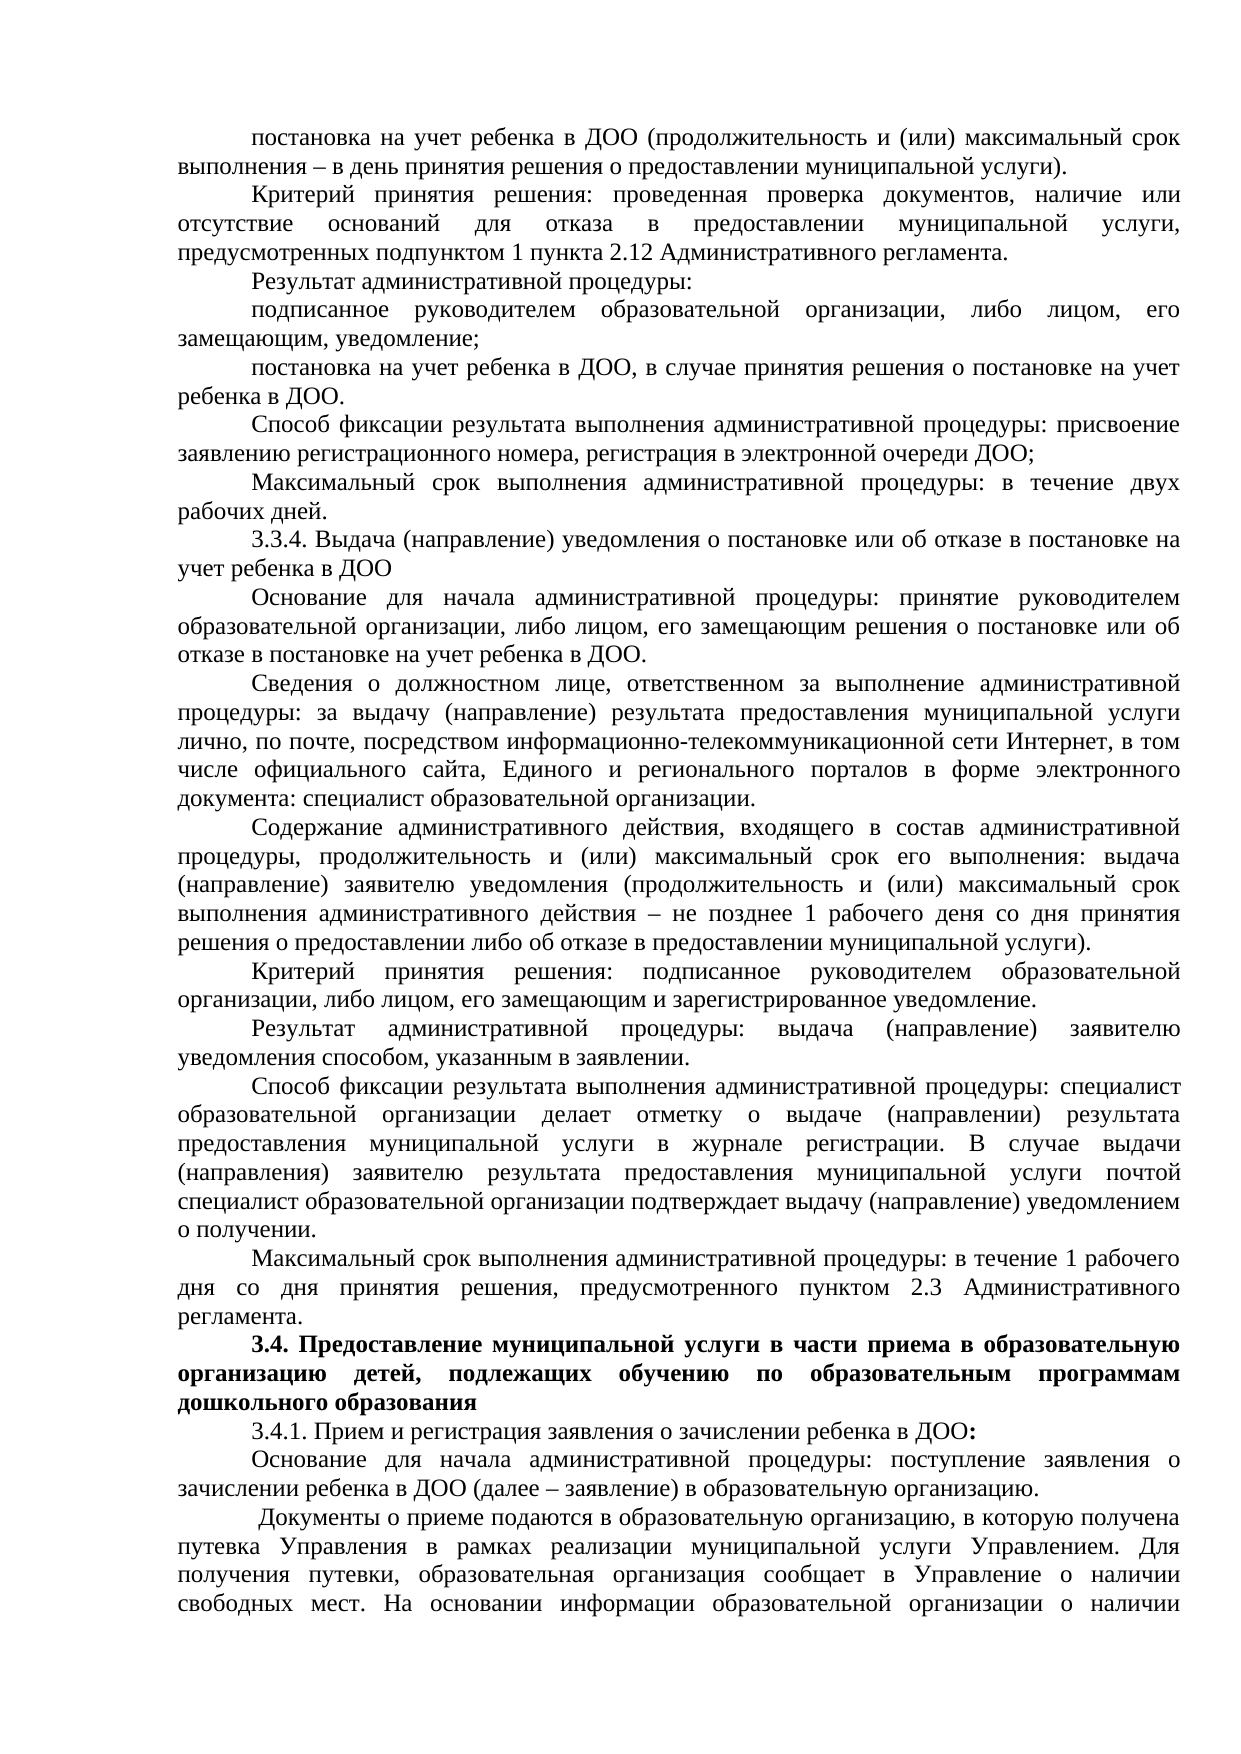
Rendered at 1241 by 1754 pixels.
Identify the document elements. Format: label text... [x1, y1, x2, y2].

text Максимальный срок выполнения административной процедуры: в течение двух рабочих дней. [177, 467, 1181, 524]
text Критерий принятия решения: проведенная проверка документов, наличие или отсутствие оснований для отказа в предоставлении муниципальной услуги, предусмотренных подпунктом 1 пункта 2.12 Административного регламента. [177, 179, 1181, 266]
text Критерий принятия решения: подписанное руководителем образовательной организации, либо лицом, его замещающим и зарегистрированное уведомление. [177, 956, 1181, 1013]
text 3.4.1. Прием и регистрация заявления о зачислении ребенка в ДОО: [177, 1416, 1181, 1444]
text Максимальный срок выполнения административной процедуры: в течение 1 рабочего дня со дня принятия решения, предусмотренного пунктом 2.3 Административного регламента. [177, 1243, 1181, 1329]
text Способ фиксации результата выполнения административной процедуры: специалист образовательной организации делает отметку о выдаче (направлении) результата предоставления муниципальной услуги в журнале регистрации. В случае выдачи (направления) заявителю результата предоставления муниципальной услуги почтой специалист образовательной организации подтверждает выдачу (направление) уведомлением о получении. [177, 1071, 1181, 1243]
text 3.3.4. Выдача (направление) уведомления о постановке или об отказе в постановке на учет ребенка в ДОО [177, 524, 1181, 582]
text Основание для начала административной процедуры: поступление заявления о зачислении ребенка в ДОО (далее – заявление) в образовательную организацию. [177, 1444, 1181, 1502]
text подписанное руководителем образовательной организации, либо лицом, его замещающим, уведомление; [177, 294, 1181, 352]
text Результат административной процедуры: выдача (направление) заявителю уведомления способом, указанным в заявлении. [177, 1013, 1181, 1071]
text постановка на учет ребенка в ДОО, в случае принятия решения о постановке на учет ребенка в ДОО. [177, 352, 1181, 409]
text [177, 1502, 1181, 1617]
text 3.4. Предоставление муниципальной услуги в части приема в образовательную организацию детей, подлежащих обучению по образовательным программам дошкольного образования [177, 1329, 1181, 1416]
text Результат административной процедуры: [177, 266, 1181, 294]
text постановка на учет ребенка в ДОО (продолжительность и (или) максимальный срок выполнения – в день принятия решения о предоставлении муниципальной услуги). [177, 122, 1181, 179]
text Сведения о должностном лице, ответственном за выполнение административной процедуры: за выдачу (направление) результата предоставления муниципальной услуги лично, по почте, посредством информационно-телекоммуникационной сети Интернет, в том числе официального сайта, Единого и регионального порталов в форме электронного документа: специалист образовательной организации. [177, 668, 1181, 812]
text Содержание административного действия, входящего в состав административной процедуры, продолжительность и (или) максимальный срок его выполнения: выдача (направление) заявителю уведомления (продолжительность и (или) максимальный срок выполнения административного действия – не позднее 1 рабочего деня со дня принятия решения о предоставлении либо об отказе в предоставлении муниципальной услуги). [177, 812, 1181, 956]
text Основание для начала административной процедуры: принятие руководителем образовательной организации, либо лицом, его замещающим решения о постановке или об отказе в постановке на учет ребенка в ДОО. [177, 582, 1181, 668]
text Способ фиксации результата выполнения административной процедуры: присвоение заявлению регистрационного номера, регистрация в электронной очереди ДОО; [177, 409, 1181, 467]
